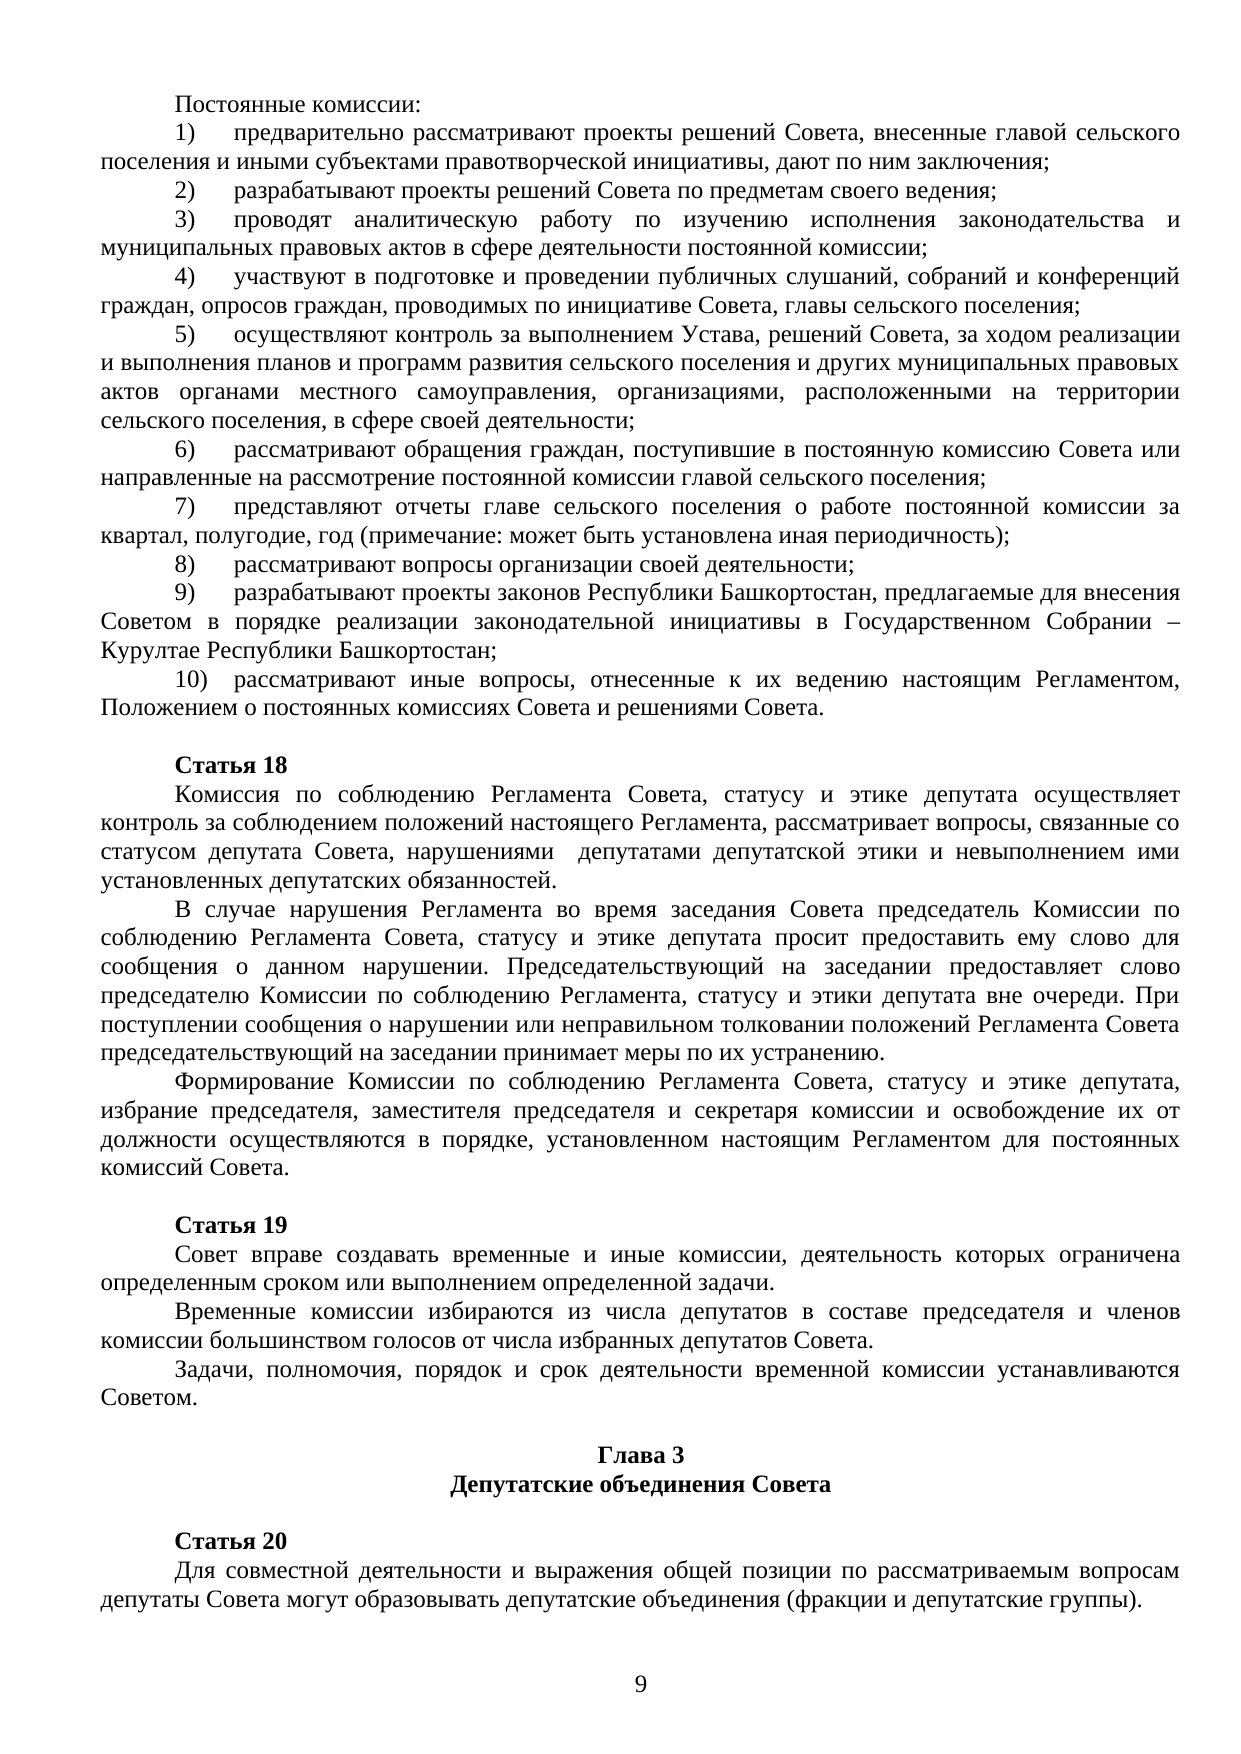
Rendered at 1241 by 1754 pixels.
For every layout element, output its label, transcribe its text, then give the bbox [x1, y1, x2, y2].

text Статья 18 [100, 750, 1181, 779]
subtitle Глава 3 [100, 1440, 1181, 1469]
list представляют отчеты главе сельского поселения о работе постоянной комиссии за квартал, полугодие, год (примечание: может быть установлена иная периодичность); [100, 491, 1181, 549]
text Депутатские объединения Совета [100, 1469, 1181, 1497]
text Задачи, полномочия, порядок и срок деятельности временной комиссии устанавливаются Советом. [100, 1354, 1181, 1411]
text Совет вправе создавать временные и иные комиссии, деятельность которых ограничена определенным сроком или выполнением определенной задачи. [100, 1239, 1181, 1296]
text Формирование Комиссии по соблюдению Регламента Совета, статусу и этике депутата, избрание председателя, заместителя председателя и секретаря комиссии и освобождение их от должности осуществляются в порядке, установленном настоящим Регламентом для постоянных комиссий Совета. [100, 1066, 1181, 1181]
text Для совместной деятельности и выражения общей позиции по рассматриваемым вопросам депутаты Совета могут образовывать депутатские объединения (фракции и депутатские группы). [100, 1555, 1181, 1612]
list участвуют в подготовке и проведении публичных слушаний, собраний и конференций граждан, опросов граждан, проводимых по инициативе Совета, главы сельского поселения; [100, 261, 1181, 319]
text Статья 19 [100, 1210, 1181, 1239]
text Комиссия по соблюдению Регламента Совета, статусу и этике депутата осуществляет контроль за соблюдением положений настоящего Регламента, рассматривает вопросы, связанные со статусом депутата Совета, нарушениями депутатами депутатской этики и невыполнением ими установленных депутатских обязанностей. [100, 779, 1181, 894]
text Статья 20 [100, 1526, 1181, 1555]
list разрабатывают проекты решений Совета по предметам своего ведения; [100, 175, 1181, 204]
text В случае нарушения Регламента во время заседания Совета председатель Комиссии по соблюдению Регламента Совета, статусу и этике депутата просит предоставить ему слово для сообщения о данном нарушении. Председательствующий на заседании предоставляет слово председателю Комиссии по соблюдению Регламента, статусу и этики депутата вне очереди. При поступлении сообщения о нарушении или неправильном толковании положений Регламента Совета председательствующий на заседании принимает меры по их устранению. [100, 894, 1181, 1066]
list рассматривают иные вопросы, отнесенные к их ведению настоящим Регламентом, Положением о постоянных комиссиях Совета и решениями Совета. [100, 664, 1181, 721]
list рассматривают обращения граждан, поступившие в постоянную комиссию Совета или направленные на рассмотрение постоянной комиссии главой сельского поселения; [100, 434, 1181, 491]
text Постоянные комиссии: [100, 89, 1181, 117]
list предварительно рассматривают проекты решений Совета, внесенные главой сельского поселения и иными субъектами правотворческой инициативы, дают по ним заключения; [100, 117, 1181, 175]
list рассматривают вопросы организации своей деятельности; [100, 549, 1181, 577]
text Временные комиссии избираются из числа депутатов в составе председателя и членов комиссии большинством голосов от числа избранных депутатов Совета. [100, 1296, 1181, 1354]
list разрабатывают проекты законов Республики Башкортостан, предлагаемые для внесения Советом в порядке реализации законодательной инициативы в Государственном Собрании – Курултае Республики Башкортостан; [100, 577, 1181, 664]
list проводят аналитическую работу по изучению исполнения законодательства и муниципальных правовых актов в сфере деятельности постоянной комиссии; [100, 204, 1181, 261]
list осуществляют контроль за выполнением Устава, решений Совета, за ходом реализации и выполнения планов и программ развития сельского поселения и других муниципальных правовых актов органами местного самоуправления, организациями, расположенными на территории сельского поселения, в сфере своей деятельности; [100, 319, 1181, 434]
